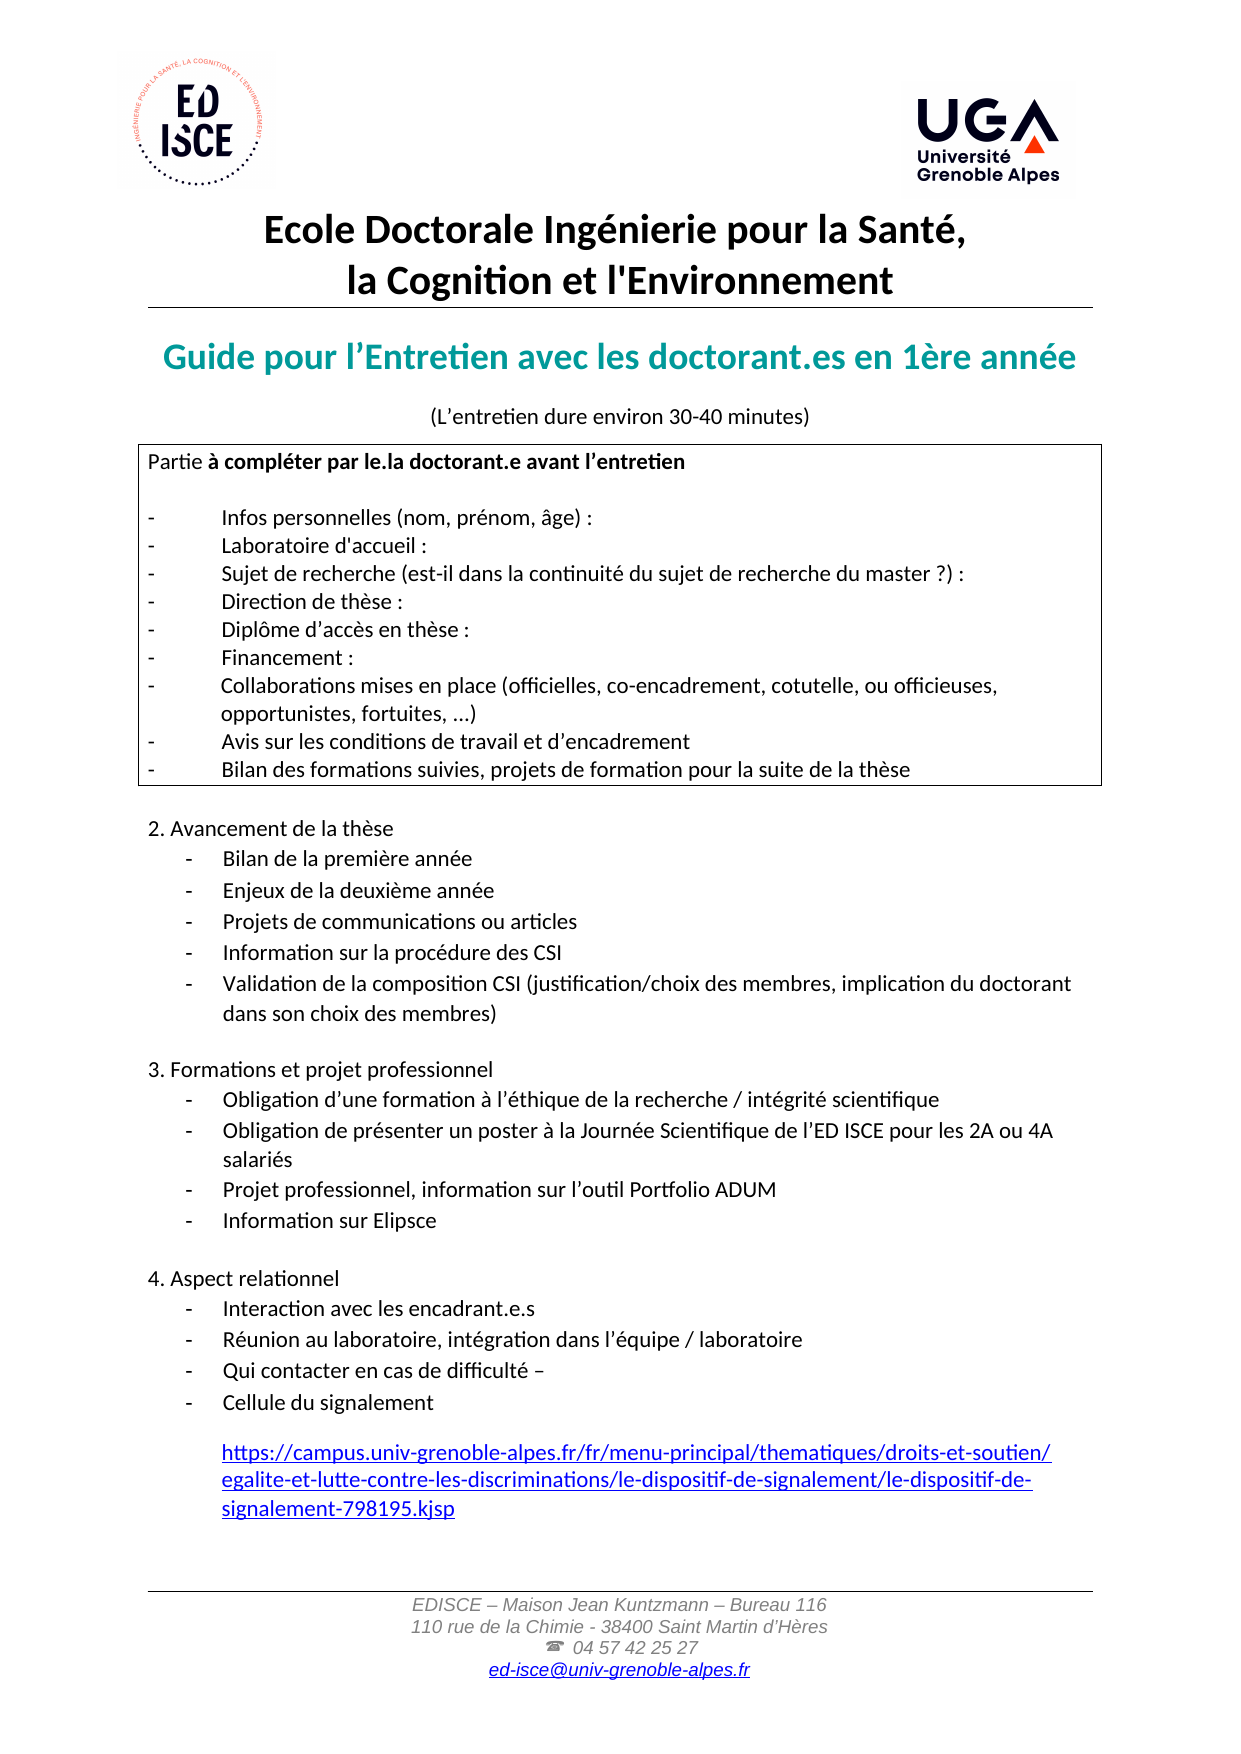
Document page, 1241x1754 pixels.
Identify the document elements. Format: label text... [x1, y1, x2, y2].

list Information sur Elipsce [185, 1204, 1093, 1236]
list Bilan de la première année [185, 842, 1093, 874]
list Enjeux de la deuxième année [185, 874, 1093, 905]
text Partie à compléter par le.la doctorant.e avant l’entretien [139, 445, 1101, 475]
text - Bilan des formations suivies, projets de formation pour la suite de la thèse [139, 752, 1101, 785]
list Interaction avec les encadrant.e.s [185, 1292, 1093, 1323]
text (L’entretien dure environ 30-40 minutes) [148, 402, 1093, 430]
list Qui contacter en cas de difficulté – [185, 1354, 1093, 1386]
text 2. Avancement de la thèse [148, 814, 1093, 842]
list Cellule du signalement [185, 1386, 1093, 1417]
text - Collaborations mises en place (officielles, co-encadrement, cotutelle, ou officieuses, opportunistes, fortuites, ...) [148, 671, 1093, 727]
list Obligation de présenter un poster à la Journée Scientifique de l’ED ISCE pour les 2A ou 4A salariés [185, 1114, 1093, 1173]
text 4. Aspect relationnel [148, 1264, 1093, 1292]
text - Sujet de recherche (est-il dans la continuité du sujet de recherche du master ?) : [148, 559, 1093, 587]
list Information sur la procédure des CSI [185, 936, 1093, 967]
text - Avis sur les conditions de travail et d’encadrement [148, 727, 1093, 752]
picture [116, 51, 277, 192]
text - Laboratoire d'accueil : [148, 531, 1093, 559]
text - Infos personnelles (nom, prénom, âge) : [148, 503, 1093, 531]
list Obligation d’une formation à l’éthique de la recherche / intégrité scientifique [185, 1083, 1093, 1114]
list Validation de la composition CSI (justification/choix des membres, implication du doctorant dans son choix des membres) [185, 967, 1093, 1027]
text - Diplôme d’accès en thèse : [148, 615, 1093, 643]
text - Financement : [148, 643, 1093, 671]
list Projet professionnel, information sur l’outil Portfolio ADUM [185, 1173, 1093, 1204]
text - Direction de thèse : [148, 587, 1093, 615]
list Projets de communications ou articles [185, 905, 1093, 936]
text 3. Formations et projet professionnel [148, 1055, 1093, 1083]
list Réunion au laboratoire, intégration dans l’équipe / laboratoire [185, 1323, 1093, 1354]
picture [900, 81, 1077, 199]
text Guide pour l’Entretien avec les doctorant.es en 1ère année [148, 333, 1093, 379]
text https://campus.univ-grenoble-alpes.fr/fr/menu-principal/thematiques/droits-et-soutien/egalite-et-lutte-contre-les-discriminations/le-dispositif-de-signalement/le-dispositif-de-signalement-798195.kjsp [221, 1438, 1093, 1522]
